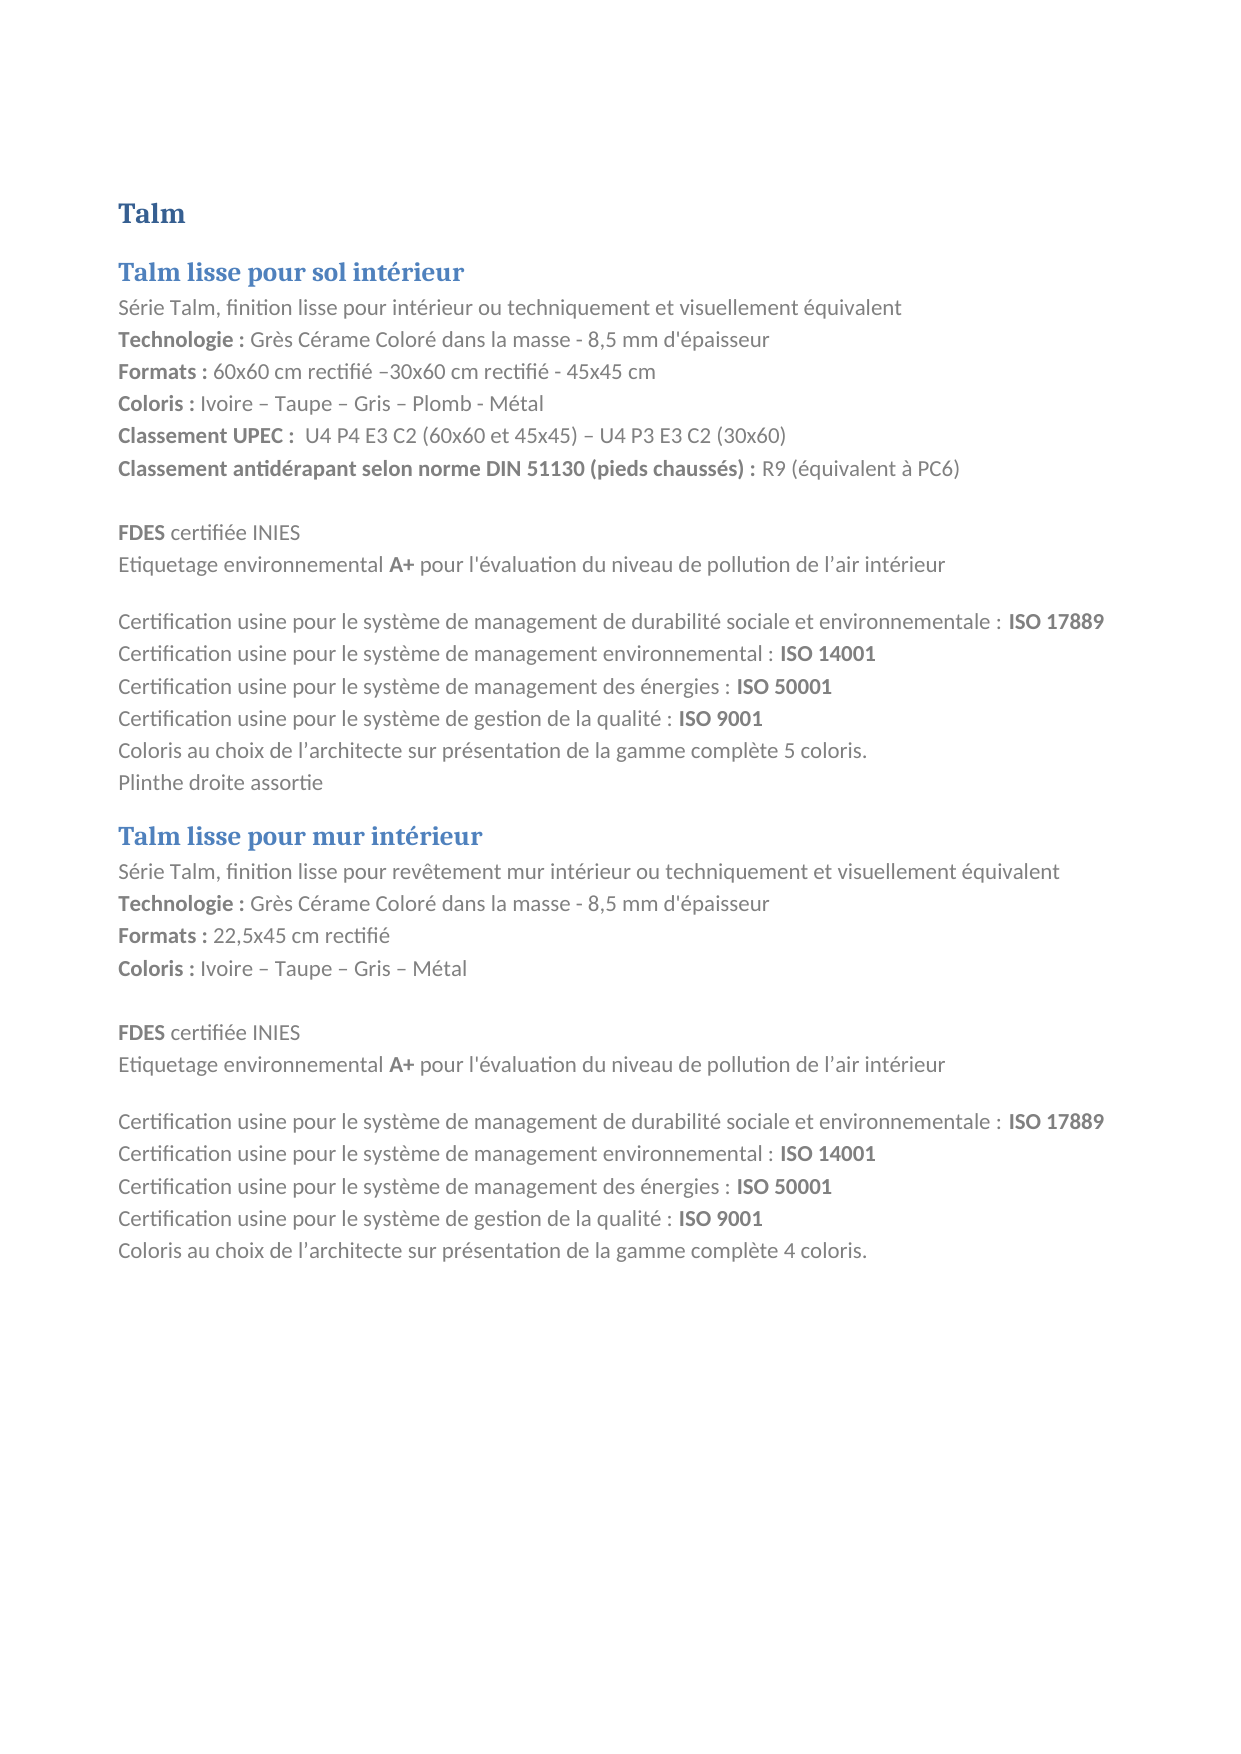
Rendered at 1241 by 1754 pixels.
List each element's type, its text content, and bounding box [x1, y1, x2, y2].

text Certification usine pour le système de gestion de la qualité : ISO 9001 [118, 704, 1122, 732]
text Etiquetage environnemental A+ pour l'évaluation du niveau de pollution de l’air intérieur [118, 550, 1122, 578]
text Certification usine pour le système de management environnemental : ISO 14001 [118, 1139, 1122, 1168]
text Formats : 60x60 cm rectifié –30x60 cm rectifié - 45x45 cm [118, 357, 1122, 385]
text Certification usine pour le système de management des énergies : ISO 50001 [118, 672, 1122, 700]
text Série Talm, finition lisse pour revêtement mur intérieur ou techniquement et visuellement équivalent [118, 857, 1122, 885]
text Coloris au choix de l’architecte sur présentation de la gamme complète 5 coloris. [118, 736, 1122, 764]
text Technologie : Grès Cérame Coloré dans la masse - 8,5 mm d'épaisseur [118, 325, 1122, 353]
text Certification usine pour le système de management environnemental : ISO 14001 [118, 639, 1122, 668]
text Technologie : Grès Cérame Coloré dans la masse - 8,5 mm d'épaisseur [118, 889, 1122, 917]
text Plinthe droite assortie [118, 768, 1122, 796]
text Coloris : Ivoire – Taupe – Gris – Plomb - Métal [118, 389, 1122, 417]
text Talm lisse pour mur intérieur [118, 821, 1122, 852]
text Coloris : Ivoire – Taupe – Gris – Métal [118, 954, 1122, 982]
text Formats : 22,5x45 cm rectifié [118, 921, 1122, 949]
text Talm [118, 198, 1122, 231]
text FDES certifiée INIES [118, 1018, 1122, 1046]
text Talm lisse pour sol intérieur [118, 257, 1122, 288]
text Certification usine pour le système de management de durabilité sociale et environnementale : ISO 17889 [118, 607, 1122, 635]
text Coloris au choix de l’architecte sur présentation de la gamme complète 4 coloris. [118, 1236, 1122, 1264]
text Classement UPEC : U4 P4 E3 C2 (60x60 et 45x45) – U4 P3 E3 C2 (30x60) [118, 421, 1122, 449]
text FDES certifiée INIES [118, 518, 1122, 546]
text Certification usine pour le système de management de durabilité sociale et environnementale : ISO 17889 [118, 1107, 1122, 1135]
text Certification usine pour le système de management des énergies : ISO 50001 [118, 1172, 1122, 1200]
text Classement antidérapant selon norme DIN 51130 (pieds chaussés) : R9 (équivalent à PC6) [118, 454, 1122, 482]
text Série Talm, finition lisse pour intérieur ou techniquement et visuellement équivalent [118, 293, 1122, 321]
text Certification usine pour le système de gestion de la qualité : ISO 9001 [118, 1204, 1122, 1232]
text Etiquetage environnemental A+ pour l'évaluation du niveau de pollution de l’air intérieur [118, 1050, 1122, 1078]
